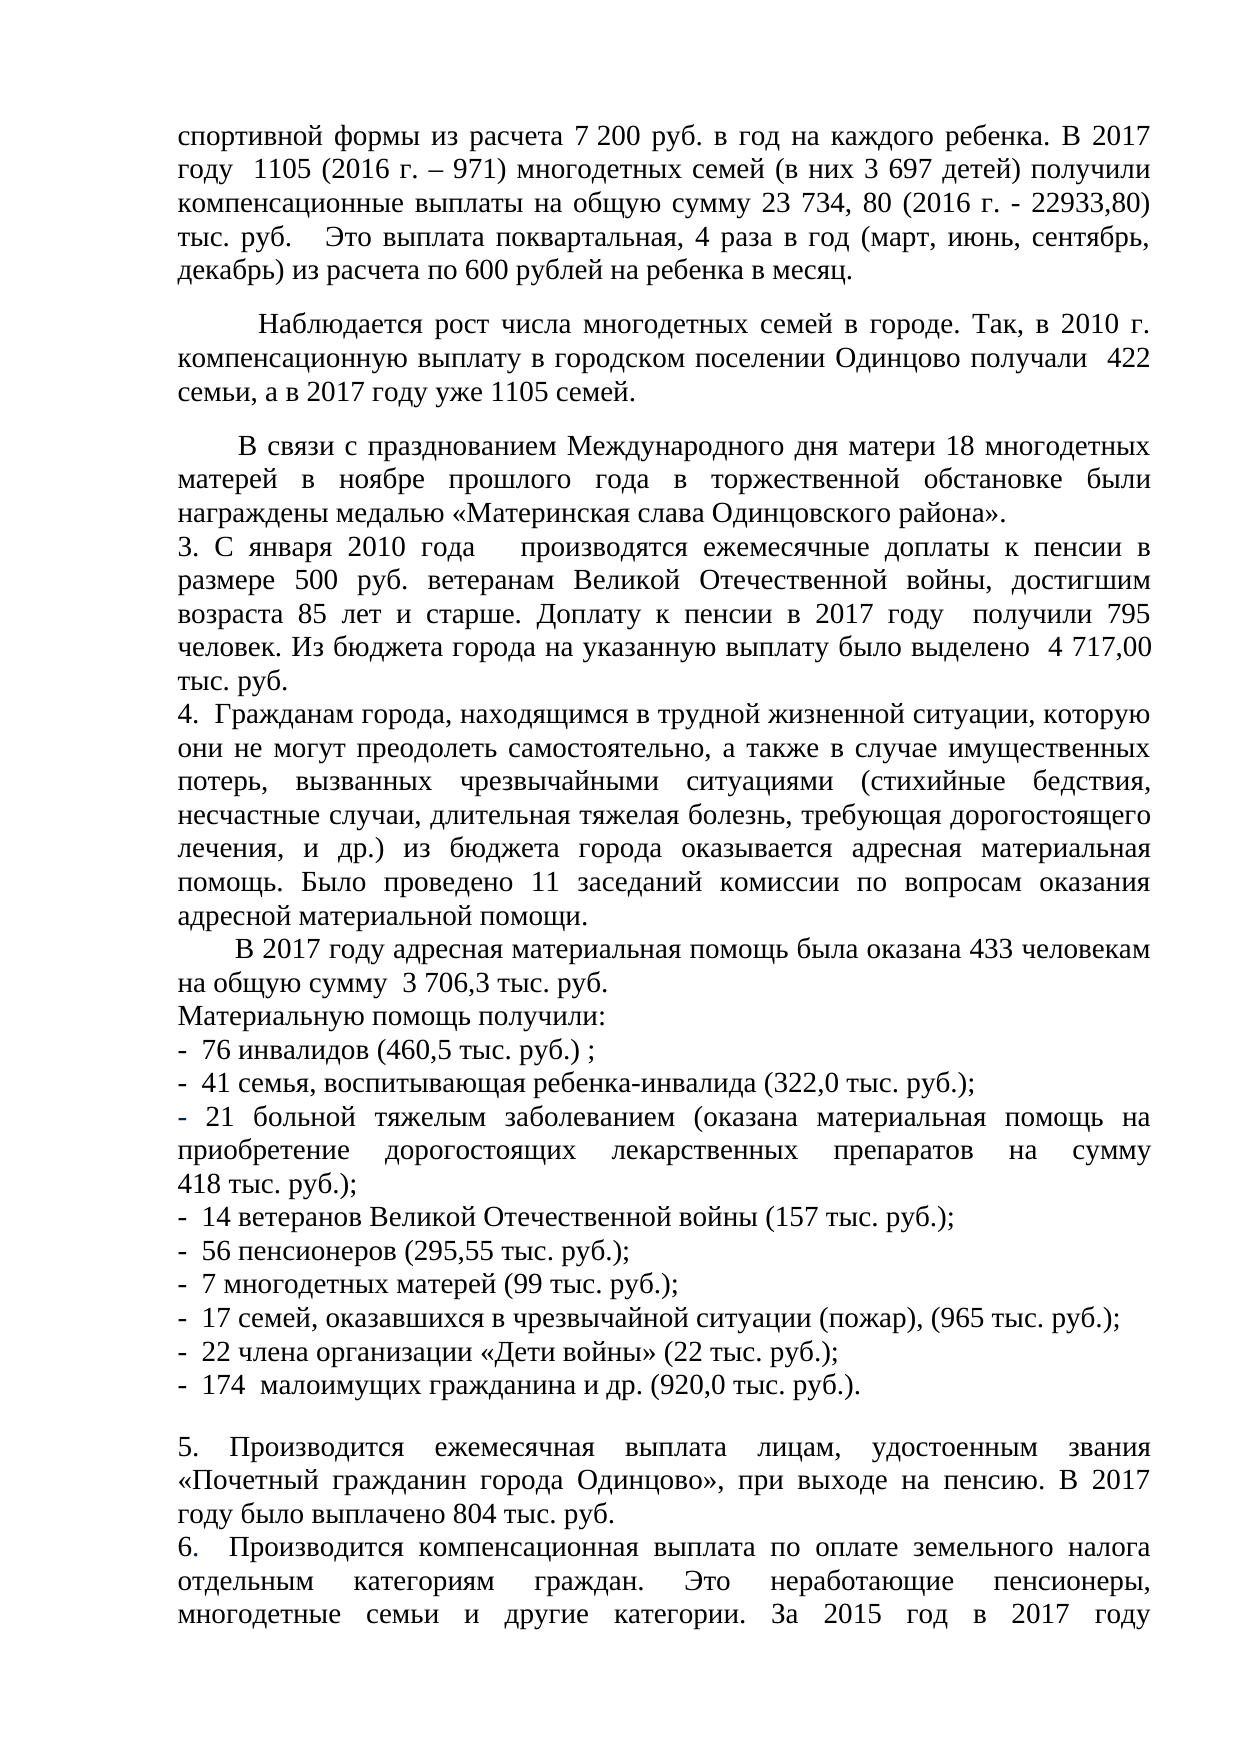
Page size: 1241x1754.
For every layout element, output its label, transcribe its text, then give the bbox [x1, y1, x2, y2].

text - 7 многодетных матерей (99 тыс. руб.); [177, 1267, 1152, 1300]
text - 41 семья, воспитывающая ребенка-инвалида (322,0 тыс. руб.); [177, 1065, 1152, 1099]
text Наблюдается рост числа многодетных семей в городе. Так, в 2010 г. компенсационную выплату в городском поселении Одинцово получали 422 семьи, а в 2017 году уже 1105 семей. [177, 307, 1152, 407]
text - 174 малоимущих гражданина и др. (920,0 тыс. руб.). [177, 1367, 1152, 1401]
text - 17 семей, оказавшихся в чрезвычайной ситуации (пожар), (965 тыс. руб.); [177, 1300, 1152, 1334]
text Материальную помощь получили: [177, 998, 1152, 1032]
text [177, 1529, 1152, 1630]
text - 56 пенсионеров (295,55 тыс. руб.); [177, 1233, 1152, 1267]
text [177, 118, 1152, 286]
text - 76 инвалидов (460,5 тыс. руб.) ; [177, 1032, 1152, 1065]
text В связи с празднованием Международного дня матери 18 многодетных матерей в ноябре прошлого года в торжественной обстановке были награждены медалью «Материнская слава Одинцовского района». [177, 428, 1152, 529]
text - 22 члена организации «Дети войны» (22 тыс. руб.); [177, 1334, 1152, 1367]
text - 21 больной тяжелым заболеванием (оказана материальная помощь на приобретение дорогостоящих лекарственных препаратов на сумму 418 тыс. руб.); [177, 1099, 1152, 1199]
text 5. Производится ежемесячная выплата лицам, удостоенным звания «Почетный гражданин города Одинцово», при выходе на пенсию. В 2017 году было выплачено 804 тыс. руб. [177, 1429, 1152, 1529]
text 4. Гражданам города, находящимся в трудной жизненной ситуации, которую они не могут преодолеть самостоятельно, а также в случае имущественных потерь, вызванных чрезвычайными ситуациями (стихийные бедствия, несчастные случаи, длительная тяжелая болезнь, требующая дорогостоящего лечения, и др.) из бюджета города оказывается адресная материальная помощь. Было проведено 11 заседаний комиссии по вопросам оказания адресной материальной помощи. [177, 696, 1152, 931]
text В 2017 году адресная материальная помощь была оказана 433 человекам на общую сумму 3 706,3 тыс. руб. [177, 931, 1152, 998]
text 3. С января 2010 года производятся ежемесячные доплаты к пенсии в размере 500 руб. ветеранам Великой Отечественной войны, достигшим возраста 85 лет и старше. Доплату к пенсии в 2017 году получили 795 человек. Из бюджета города на указанную выплату было выделено 4 717,00 тыс. руб. [177, 529, 1152, 696]
text - 14 ветеранов Великой Отечественной войны (157 тыс. руб.); [177, 1199, 1152, 1233]
